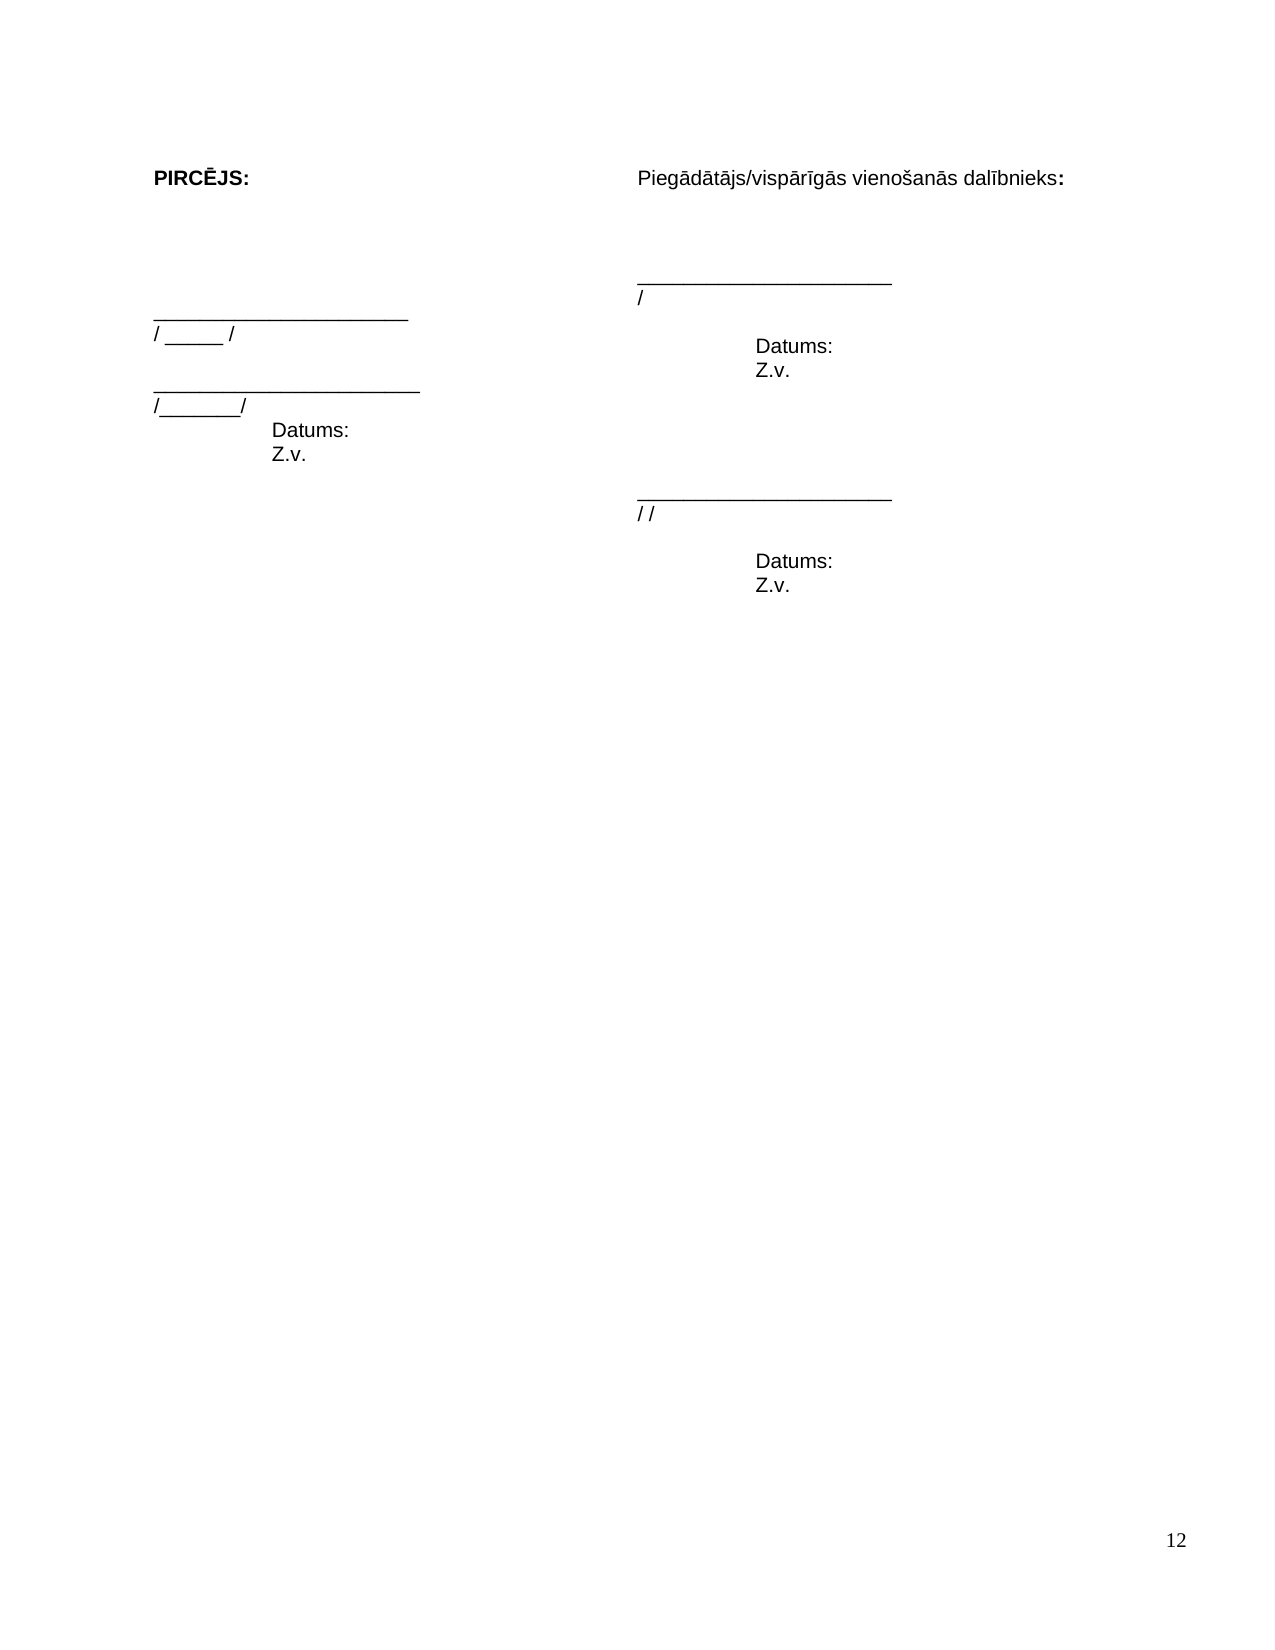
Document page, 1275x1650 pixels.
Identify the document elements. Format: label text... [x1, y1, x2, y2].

table_cell Datums: Z.v. ______________________ / / Datums: Z.v. [626, 310, 1154, 621]
table_header Piegādātājs/vispārīgās vienošanās dalībnieks: [626, 166, 1154, 190]
table_cell ______________________ / [626, 190, 1154, 310]
table_cell ______________________ / _____ / _______________________ /_______/ Datums: Z.v. [142, 190, 626, 621]
table_header PIRCĒJS: [142, 166, 626, 190]
